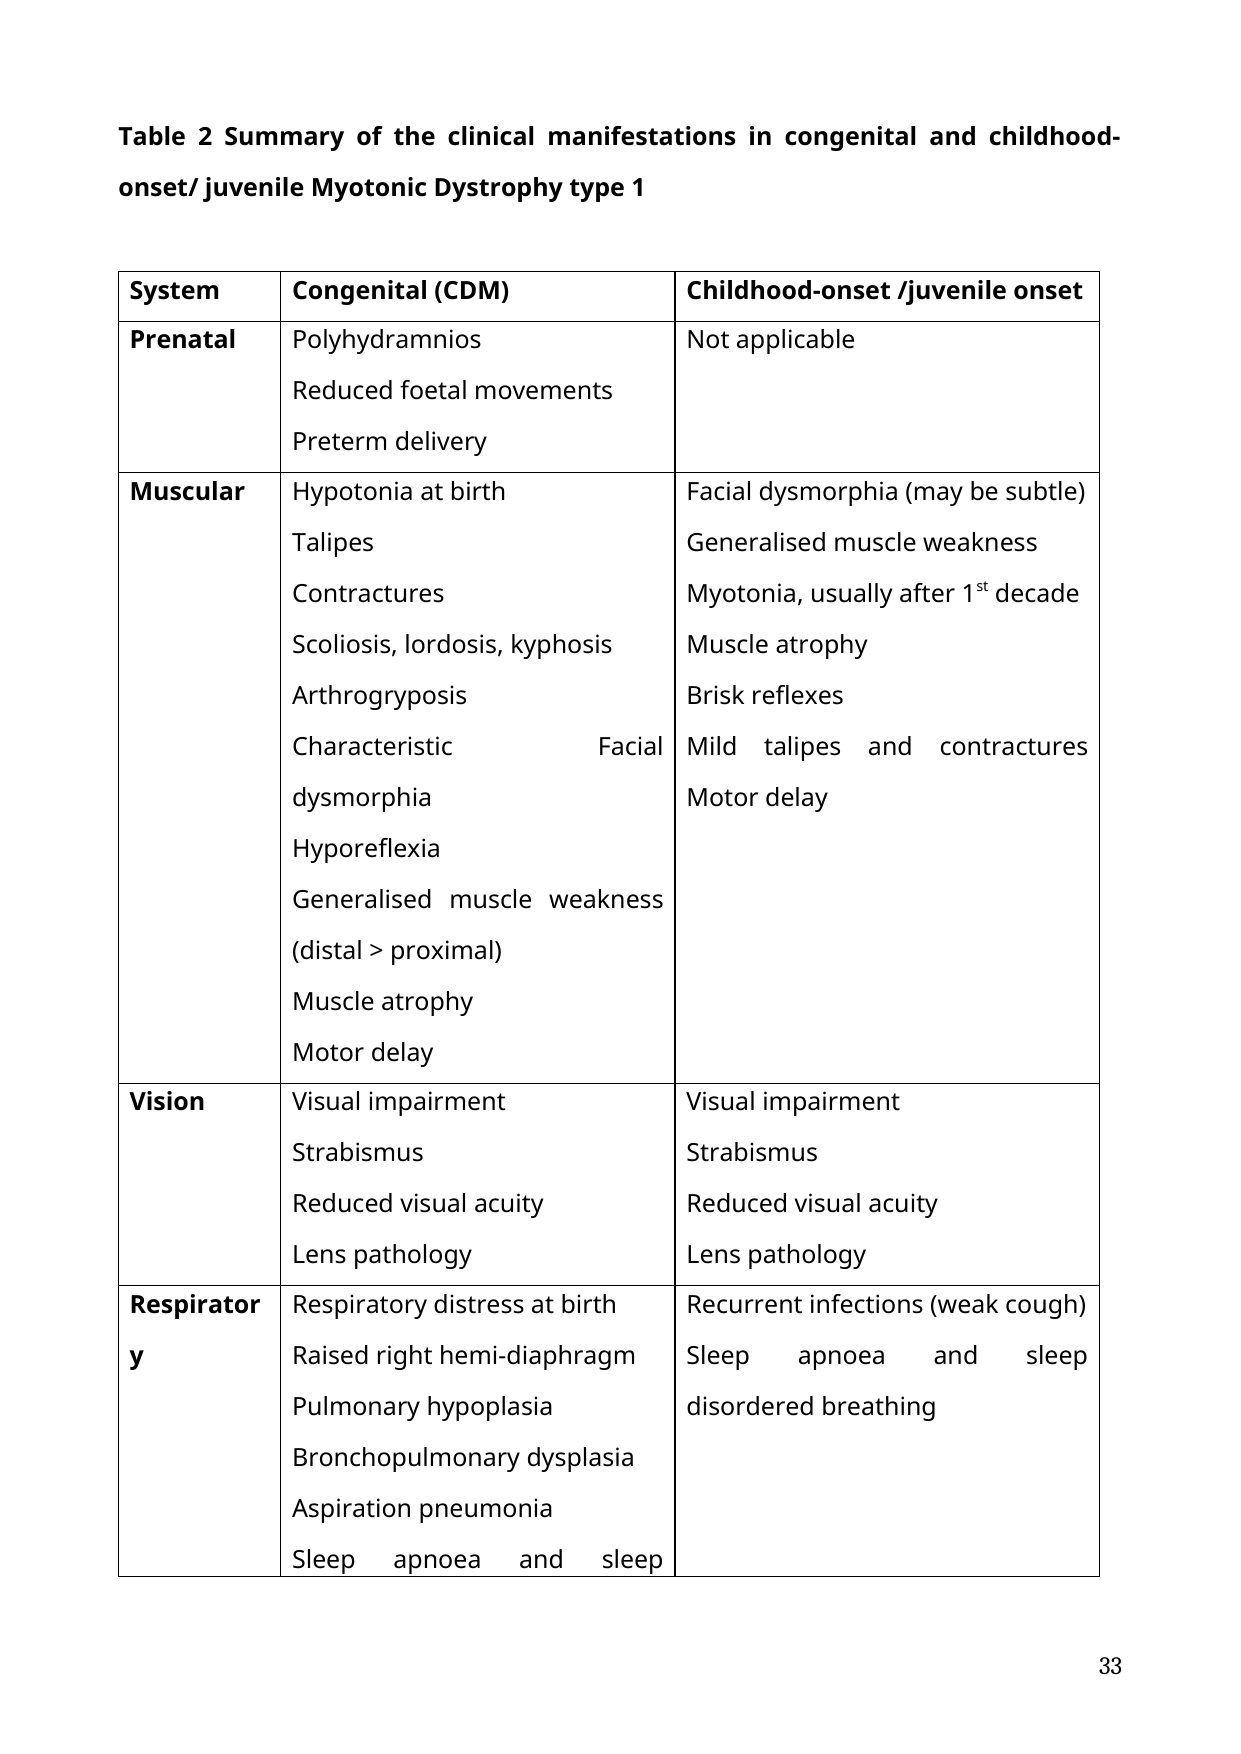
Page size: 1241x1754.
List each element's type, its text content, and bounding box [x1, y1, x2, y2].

table_header Congenital (CDM) [281, 272, 674, 321]
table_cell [281, 1286, 674, 1576]
table_header Childhood-onset /juvenile onset [676, 272, 1099, 321]
table_cell Prenatal [119, 322, 280, 472]
table_cell Visual impairment Strabismus Reduced visual acuity Lens pathology [676, 1084, 1099, 1285]
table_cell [676, 1286, 1099, 1576]
table_cell Hypotonia at birth Talipes Contractures Scoliosis, lordosis, kyphosis Arthrogryposis Characteristic Facial dysmorphia Hyporeflexia Generalised muscle weakness (distal > proximal) Muscle atrophy Motor delay [281, 473, 674, 1083]
table_cell Facial dysmorphia (may be subtle) Generalised muscle weakness Myotonia, usually after 1st decade Muscle atrophy Brisk reflexes Mild talipes and contractures Motor delay [676, 473, 1099, 1083]
table_cell Not applicable [676, 322, 1099, 472]
table_cell Visual impairment Strabismus Reduced visual acuity Lens pathology [281, 1084, 674, 1285]
table_cell Respiratory [119, 1286, 280, 1576]
table_header System [119, 272, 280, 321]
table_cell Muscular [119, 473, 280, 1083]
text Table 2 Summary of the clinical manifestations in congenital and childhood-onset/ juvenile Myotonic Dystrophy type 1 [118, 118, 1122, 203]
table_cell Vision [119, 1084, 280, 1285]
table_cell Polyhydramnios Reduced foetal movements Preterm delivery [281, 322, 674, 472]
